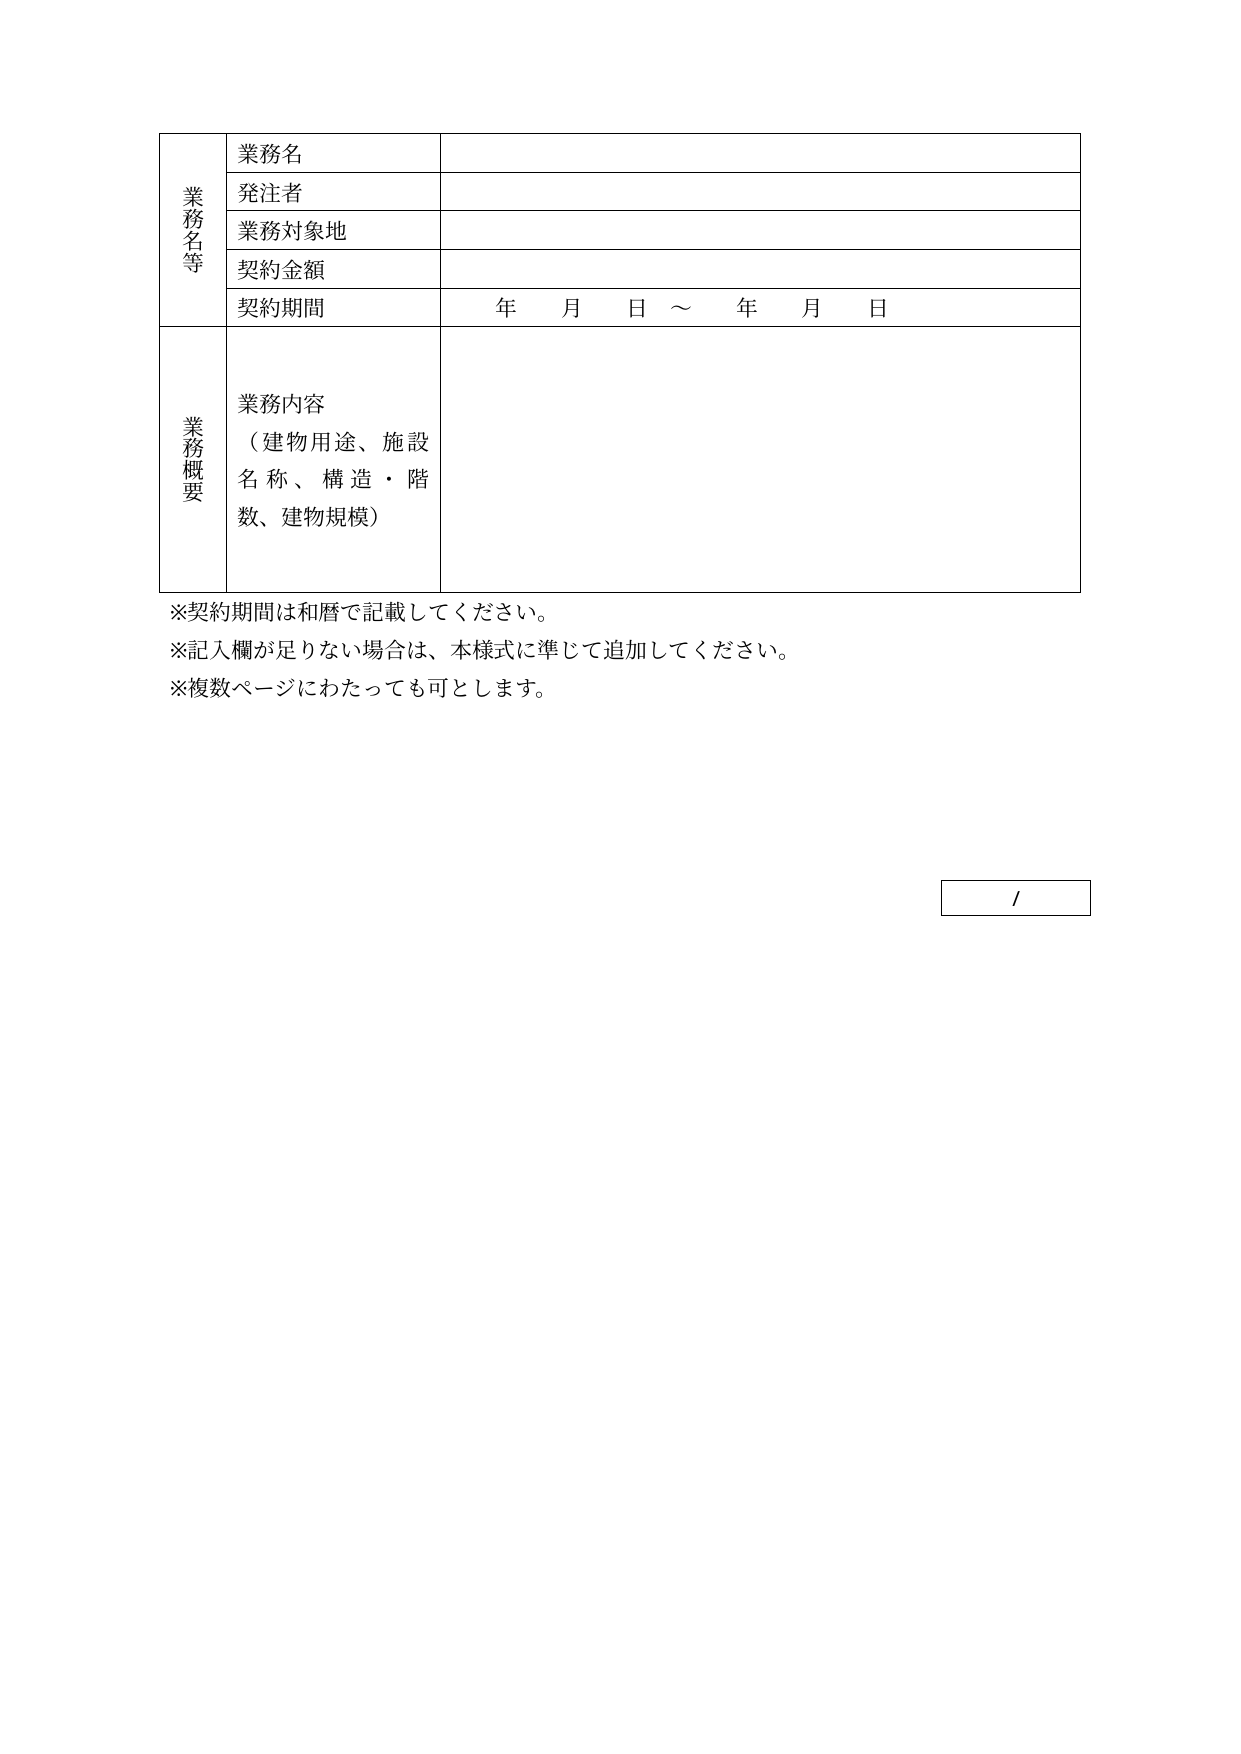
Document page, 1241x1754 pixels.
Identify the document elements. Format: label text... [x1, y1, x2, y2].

table_cell 契約期間 [227, 289, 440, 326]
text ※契約期間は和暦で記載してください。 [169, 593, 1092, 630]
table_cell 業務内容 （建物用途、施設名称、構造・階数、建物規模） [227, 327, 440, 592]
table_cell 年 月 日 ～ 年 月 日 [441, 289, 1080, 326]
text ※記入欄が足りない場合は、本様式に準じて追加してください。 [169, 630, 1092, 668]
table_cell 発注者 [227, 173, 440, 210]
table_cell [441, 250, 1080, 287]
table_cell 業務名等 [160, 134, 226, 326]
text ※複数ページにわたっても可とします。 [169, 668, 1092, 705]
table_cell [441, 327, 1080, 592]
table_cell 契約金額 [227, 250, 440, 287]
table_cell [441, 173, 1080, 210]
table_cell 業務概要 [160, 327, 226, 592]
table_cell [441, 211, 1080, 249]
table_cell 業務対象地 [227, 211, 440, 249]
table_cell [441, 134, 1080, 172]
table_cell 業務名 [227, 134, 440, 172]
